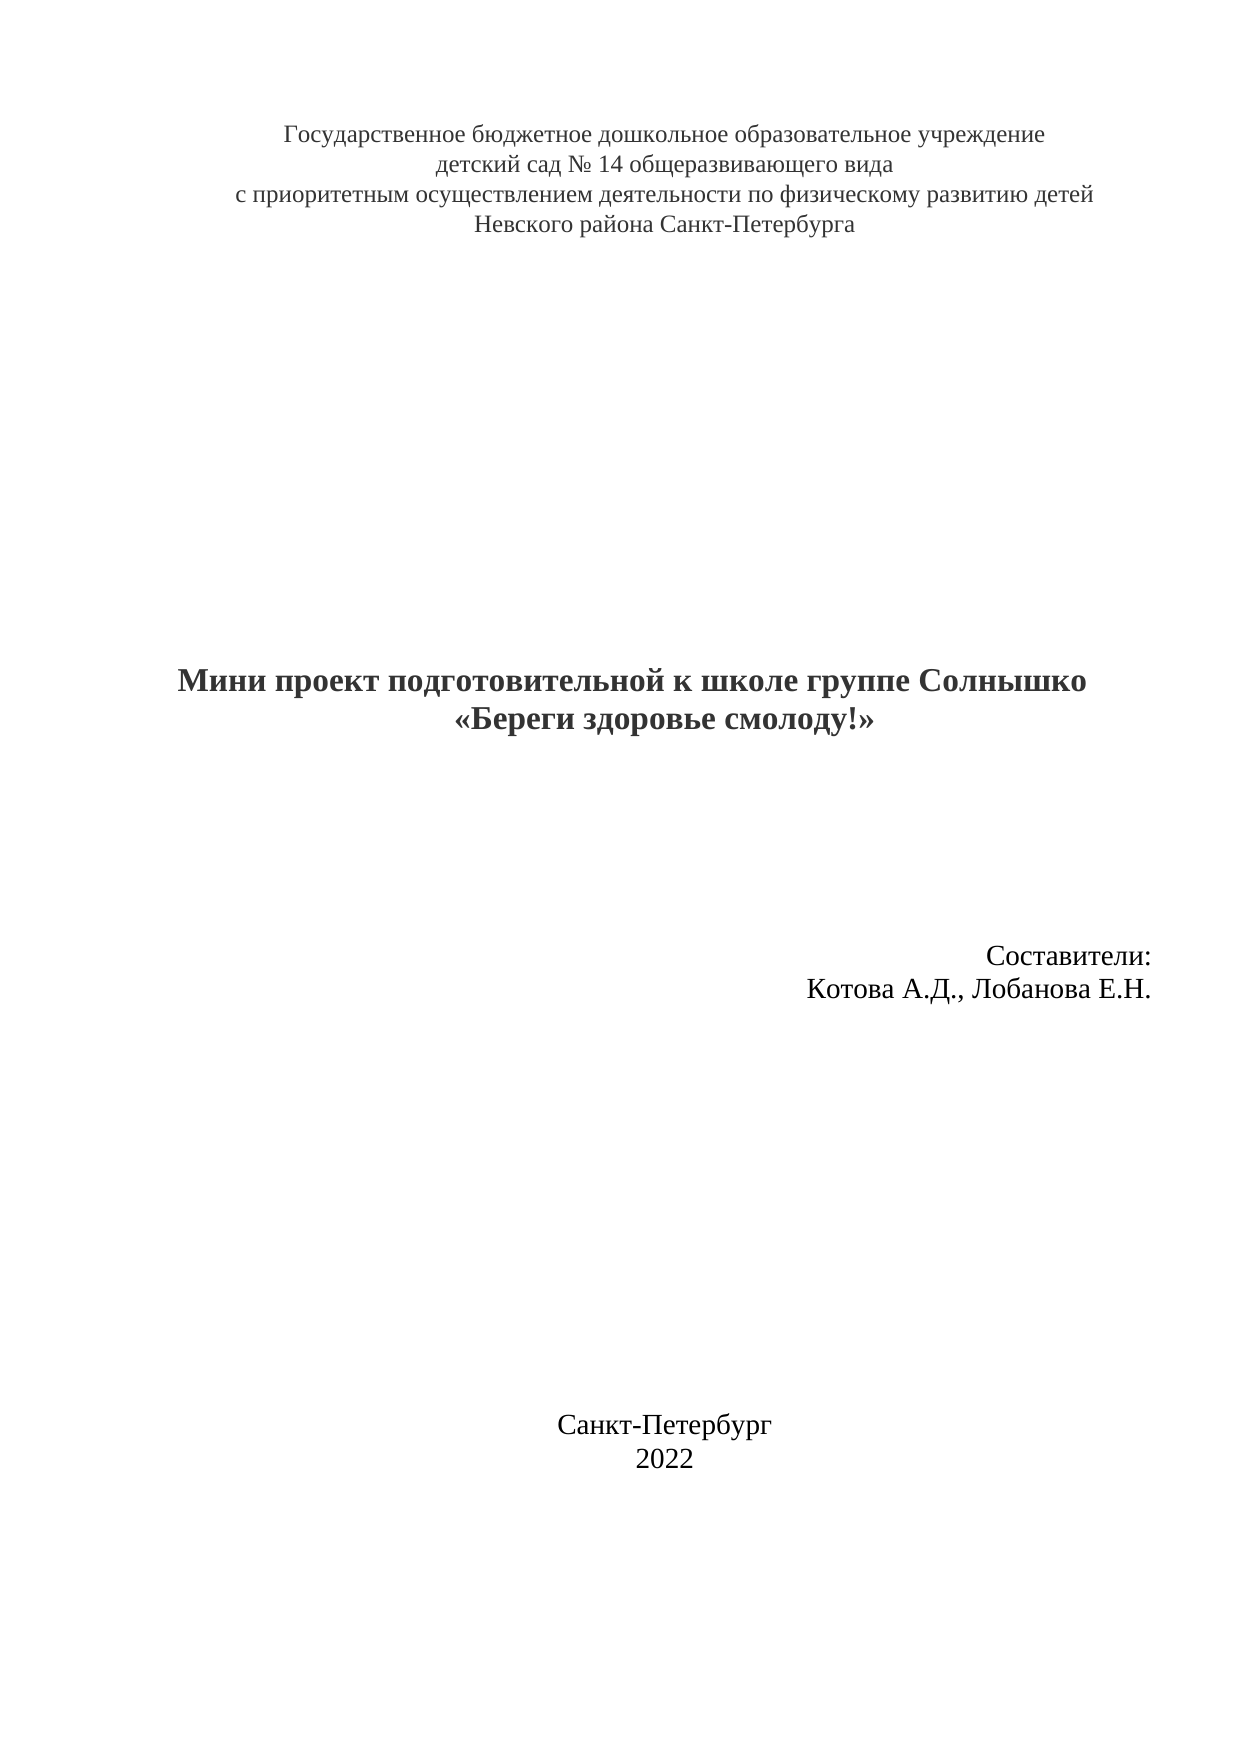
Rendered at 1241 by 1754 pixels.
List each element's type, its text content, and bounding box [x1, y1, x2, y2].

text Котова А.Д., Лобанова Е.Н. [177, 971, 1152, 1005]
text Санкт-Петербург [177, 1407, 1152, 1441]
text 2022 [177, 1441, 1152, 1474]
text Государственное бюджетное дошкольное образовательное учреждение [177, 118, 1152, 148]
text Мини проект подготовительной к школе группе Солнышко [177, 660, 1152, 698]
text детский сад № 14 общеразвивающего вида [177, 148, 1152, 178]
text «Береги здоровье смолоду!» [177, 698, 1152, 736]
text с приоритетным осуществлением деятельности по физическому развитию детей [177, 178, 1152, 208]
text Невского района Санкт-Петербурга [177, 208, 1152, 238]
text Составители: [177, 938, 1152, 971]
